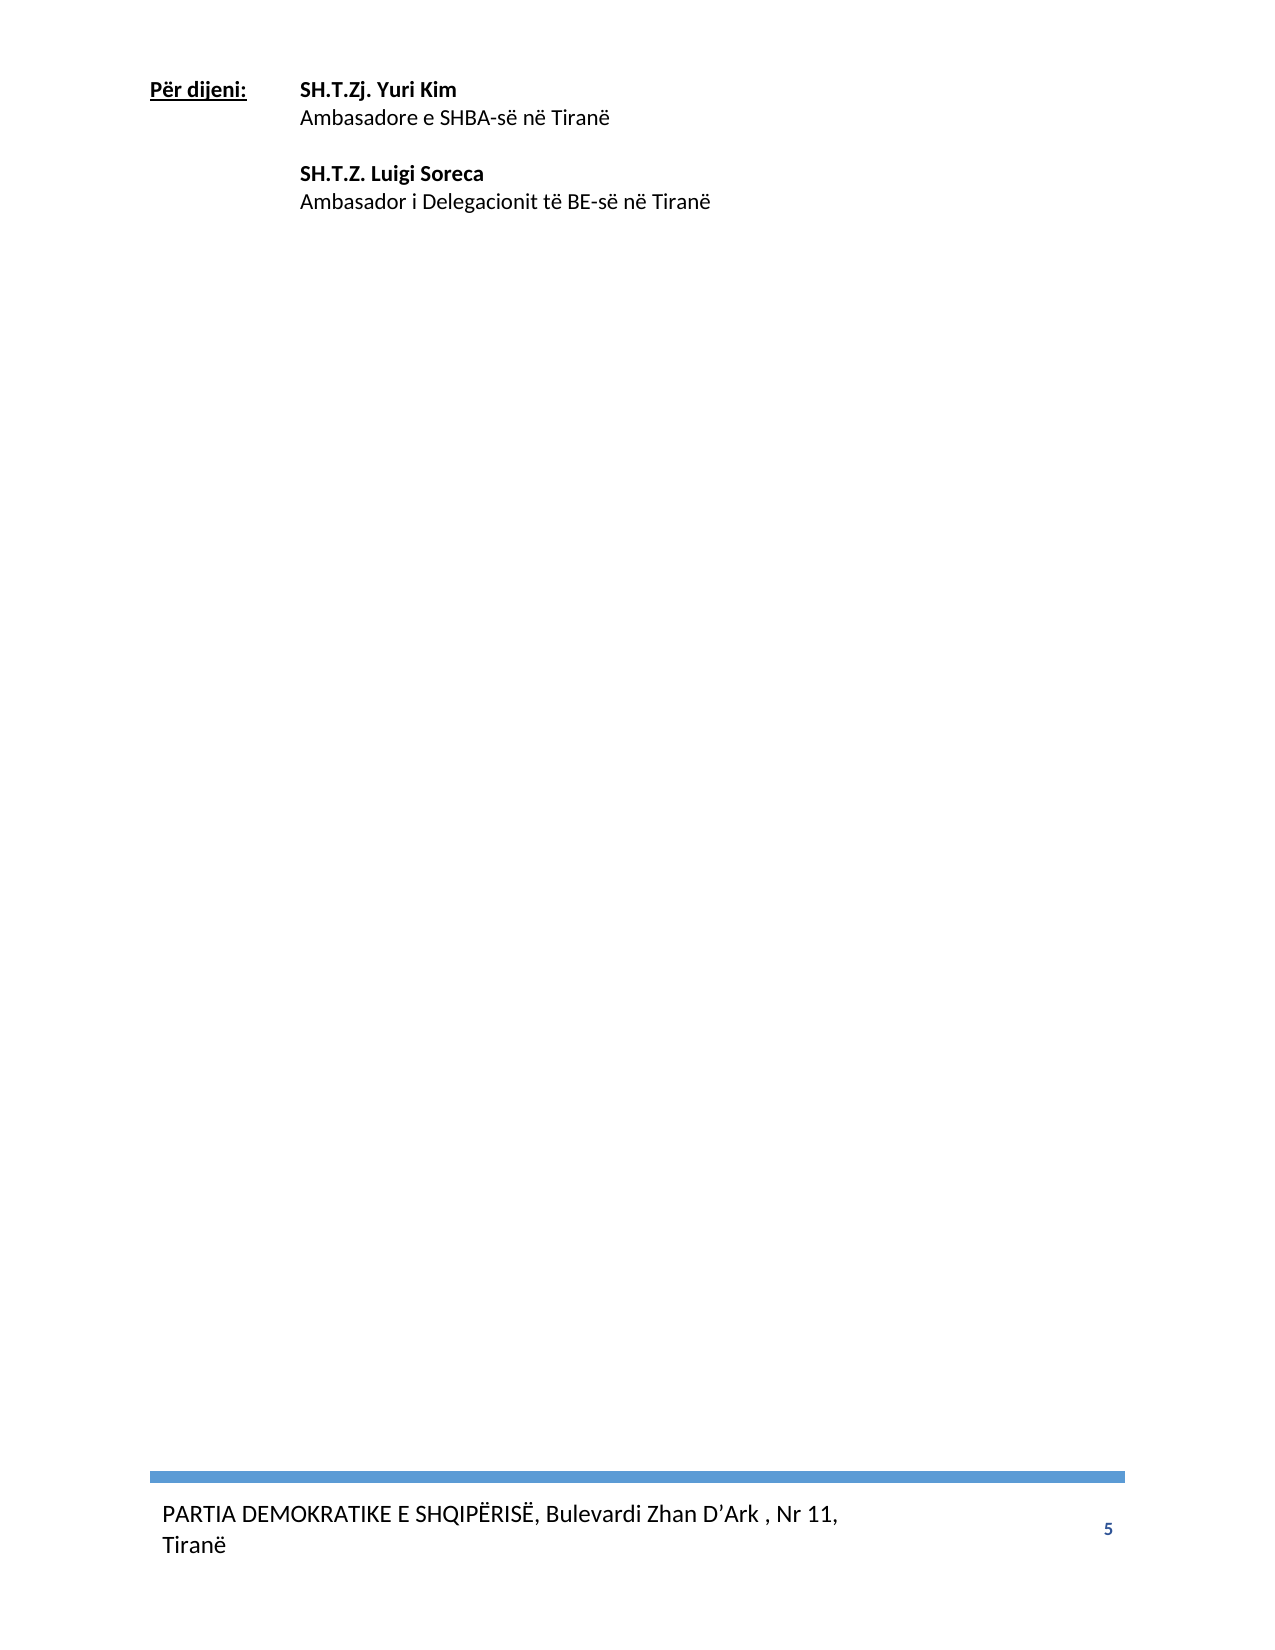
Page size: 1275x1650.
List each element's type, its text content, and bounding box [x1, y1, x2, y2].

text Për dijeni: SH.T.Zj. Yuri Kim [150, 75, 1125, 103]
text SH.T.Z. Luigi Soreca [150, 159, 1125, 187]
text Ambasadore e SHBA-së në Tiranë [150, 103, 1125, 131]
text Ambasador i Delegacionit të BE-së në Tiranë [150, 187, 1125, 215]
